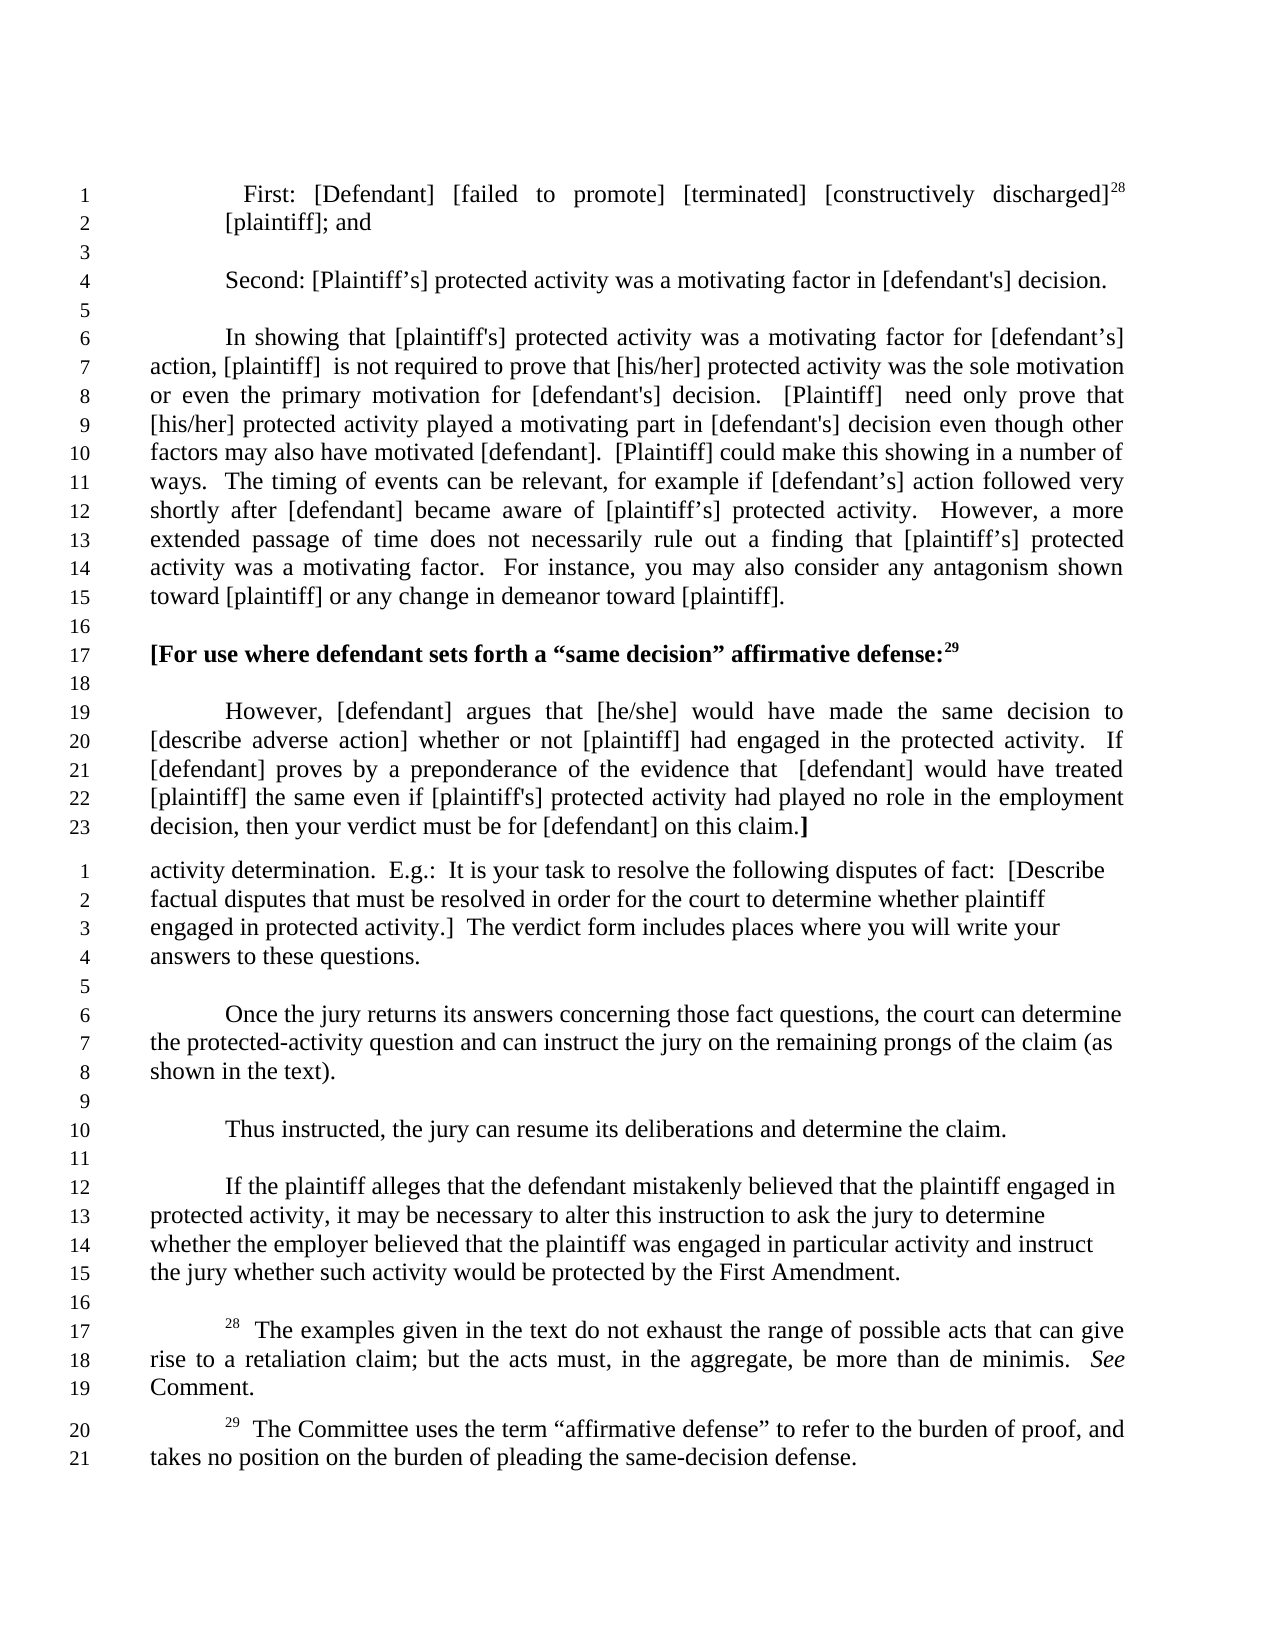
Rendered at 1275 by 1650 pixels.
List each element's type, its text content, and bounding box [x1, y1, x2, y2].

text Second: [Plaintiff’s] protected activity was a motivating factor in [defendant's] decision. [225, 265, 1125, 294]
text [For use where defendant sets forth a “same decision” affirmative defense: [150, 639, 1125, 667]
text However, [defendant] argues that [he/she] would have made the same decision to [describe adverse action] whether or not [plaintiff] had engaged in the protected activity. If [defendant] proves by a preponderance of the evidence that [defendant] would have treated [plaintiff] the same even if [plaintiff's] protected activity had played no role in the employment decision, then your verdict must be for [defendant] on this claim.] [150, 696, 1125, 840]
text First: [Defendant] [failed to promote] [terminated] [constructively discharged] [plaintiff]; and [225, 179, 1125, 236]
text In showing that [plaintiff's] protected activity was a motivating factor for [defendant’s] action, [plaintiff] is not required to prove that [his/her] protected activity was the sole motivation or even the primary motivation for [defendant's] decision. [Plaintiff] need only prove that [his/her] protected activity played a motivating part in [defendant's] decision even though other factors may also have motivated [defendant]. [Plaintiff] could make this showing in a number of ways. The timing of events can be relevant, for example if [defendant’s] action followed very shortly after [defendant] became aware of [plaintiff’s] protected activity. However, a more extended passage of time does not necessarily rule out a finding that [plaintiff’s] protected activity was a motivating factor. For instance, you may also consider any antagonism shown toward [plaintiff] or any change in demeanor toward [plaintiff]. [150, 322, 1125, 610]
